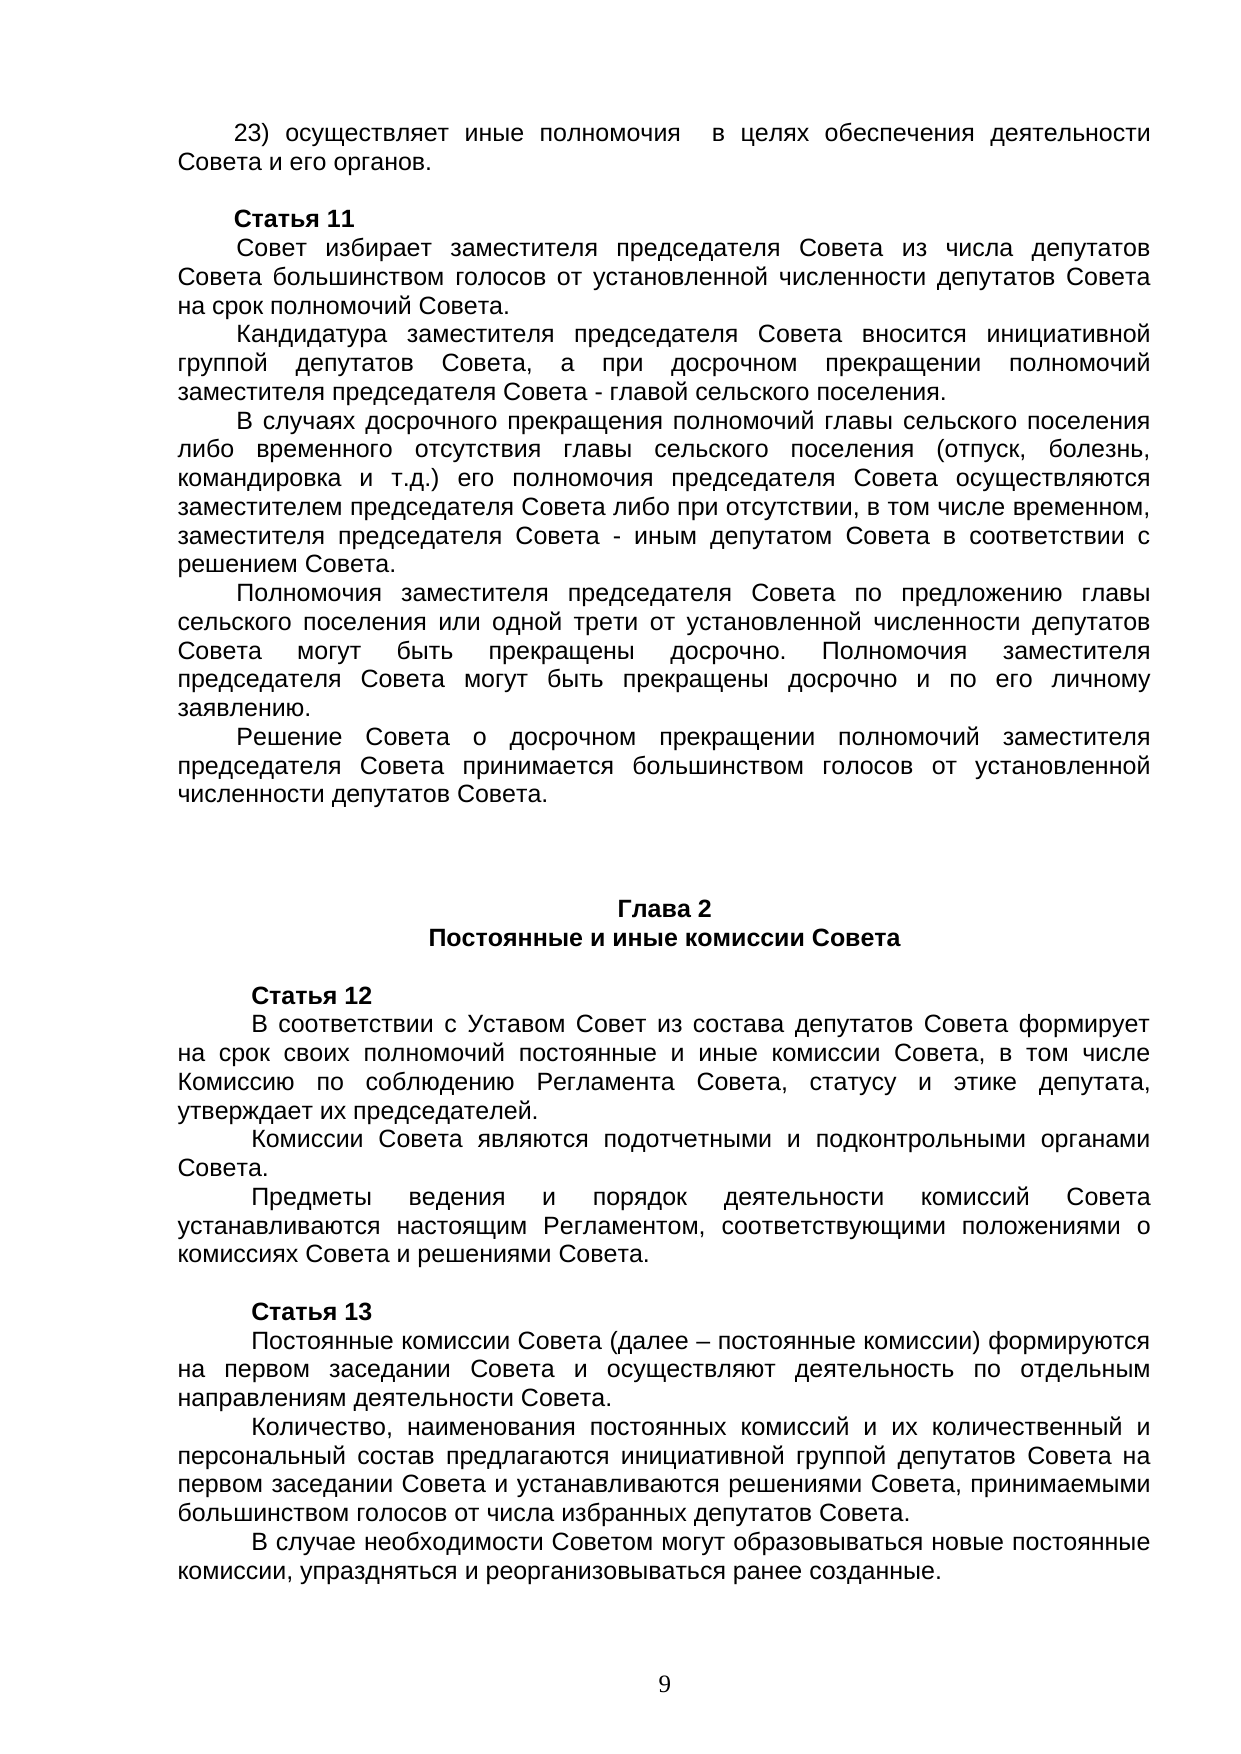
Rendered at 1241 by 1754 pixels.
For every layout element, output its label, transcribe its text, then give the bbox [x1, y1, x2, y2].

text Кандидатура заместителя председателя Совета вносится инициативной группой депутатов Совета, а при досрочном прекращении полномочий заместителя председателя Совета - главой сельского поселения. [177, 319, 1152, 406]
text Предметы ведения и порядок деятельности комиссий Совета устанавливаются настоящим Регламентом, соответствующими положениями о комиссиях Совета и решениями Совета. [177, 1182, 1152, 1268]
text В случаях досрочного прекращения полномочий главы сельского поселения либо временного отсутствия главы сельского поселения (отпуск, болезнь, командировка и т.д.) его полномочия председателя Совета осуществляются заместителем председателя Совета либо при отсутствии, в том числе временном, заместителя председателя Совета - иным депутатом Совета в соответствии с решением Совета. [177, 406, 1152, 578]
text 23) осуществляет иные полномочия в целях обеспечения деятельности Совета и его органов. [177, 118, 1152, 176]
text Совет избирает заместителя председателя Совета из числа депутатов Совета большинством голосов от установленной численности депутатов Совета на срок полномочий Совета. [177, 233, 1152, 319]
text Статья 12 [177, 981, 1152, 1009]
text В соответствии с Уставом Совет из состава депутатов Совета формирует на срок своих полномочий постоянные и иные комиссии Совета, в том числе Комиссию по соблюдению Регламента Совета, статусу и этике депутата, утверждает их председателей. [177, 1009, 1152, 1124]
text Решение Совета о досрочном прекращении полномочий заместителя председателя Совета принимается большинством голосов от установленной численности депутатов Совета. [177, 722, 1152, 808]
text Полномочия заместителя председателя Совета по предложению главы сельского поселения или одной трети от установленной численности депутатов Совета могут быть прекращены досрочно. Полномочия заместителя председателя Совета могут быть прекращены досрочно и по его личному заявлению. [177, 578, 1152, 722]
text Постоянные комиссии Совета (далее – постоянные комиссии) формируются на первом заседании Совета и осуществляют деятельность по отдельным направлениям деятельности Совета. [177, 1326, 1152, 1412]
text Глава 2 [177, 894, 1152, 923]
text В случае необходимости Советом могут образовываться новые постоянные комиссии, упраздняться и реорганизовываться ранее созданные. [177, 1527, 1152, 1584]
text Количество, наименования постоянных комиссий и их количественный и персональный состав предлагаются инициативной группой депутатов Совета на первом заседании Совета и устанавливаются решениями Совета, принимаемыми большинством голосов от числа избранных депутатов Совета. [177, 1412, 1152, 1527]
text Постоянные и иные комиссии Совета [177, 923, 1152, 952]
text Статья 11 [177, 204, 1152, 233]
text Комиссии Совета являются подотчетными и подконтрольными органами Совета. [177, 1124, 1152, 1182]
text Статья 13 [177, 1297, 1152, 1326]
